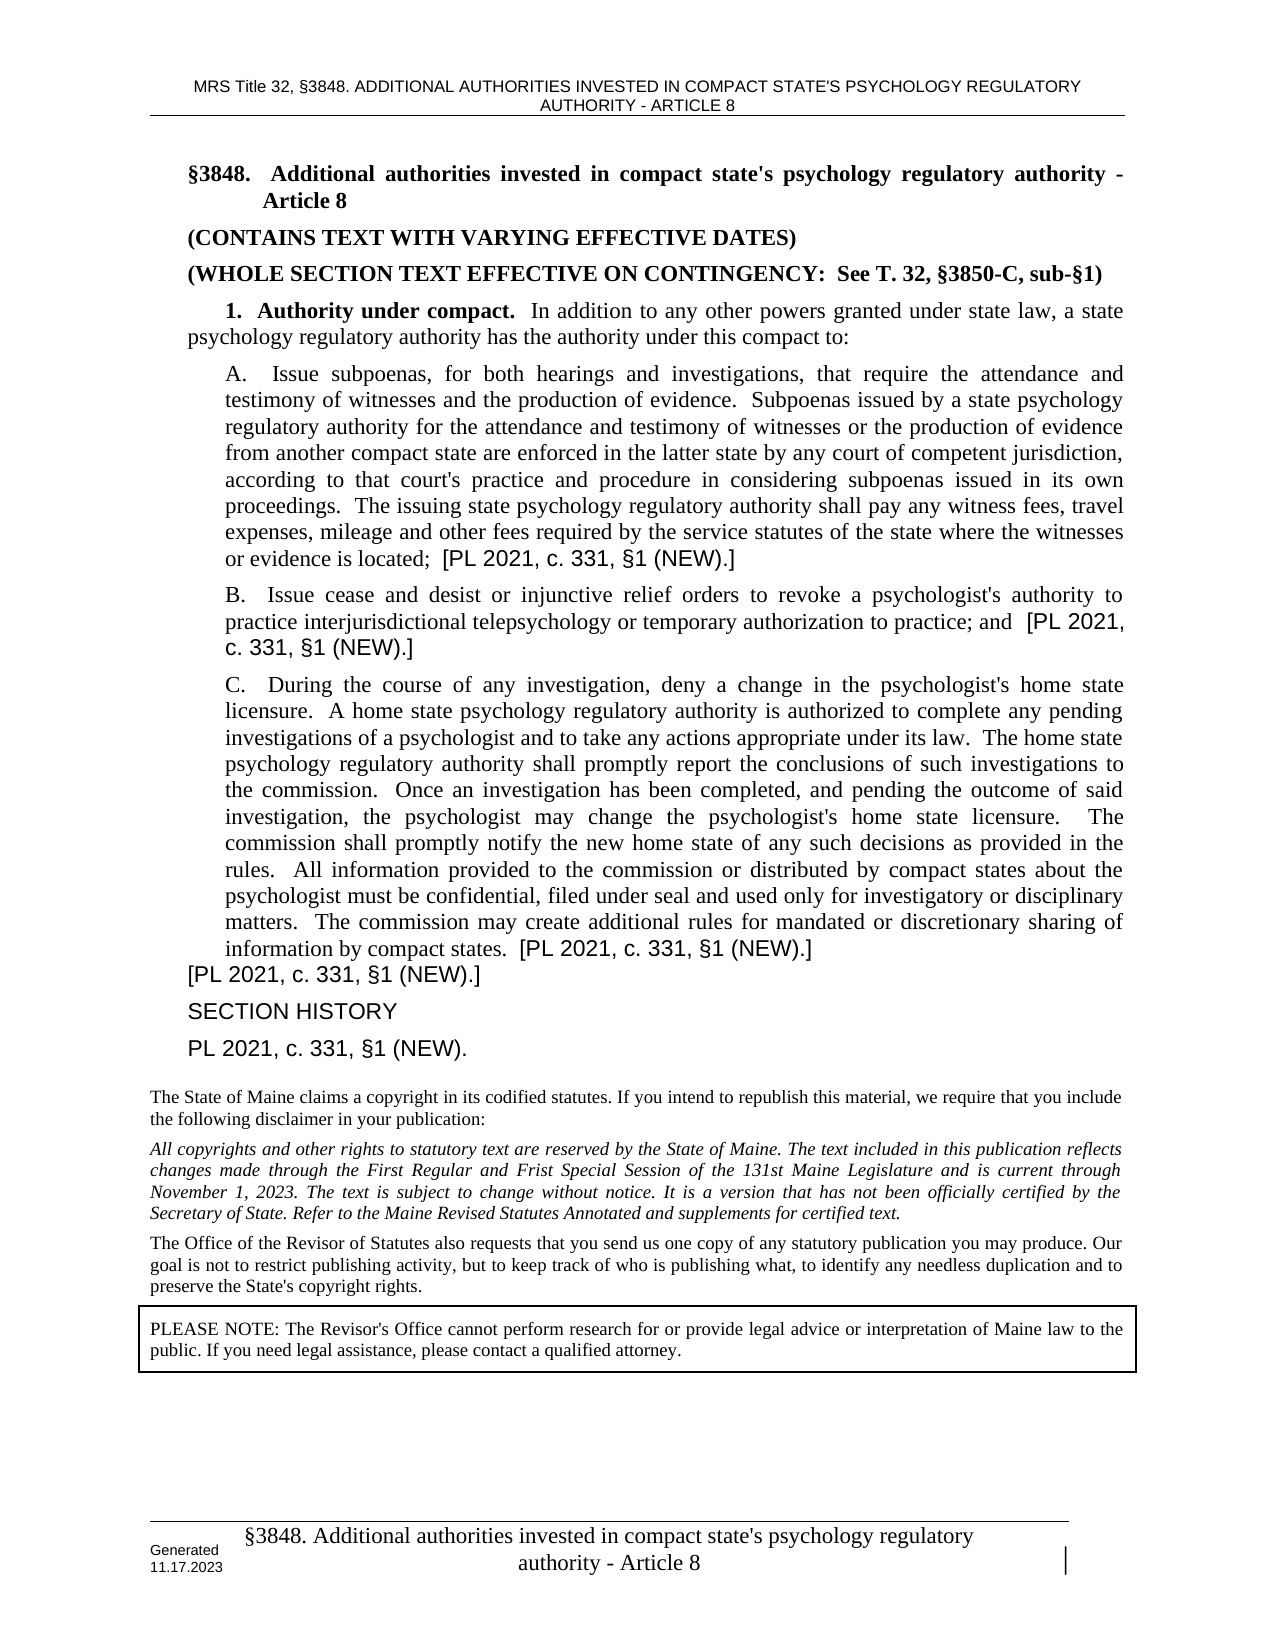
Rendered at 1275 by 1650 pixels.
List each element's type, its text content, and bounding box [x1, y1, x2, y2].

text A. Issue subpoenas, for both hearings and investigations, that require the attendance and testimony of witnesses and the production of evidence. Subpoenas issued by a state psychology regulatory authority for the attendance and testimony of witnesses or the production of evidence from another compact state are enforced in the latter state by any court of competent jurisdiction, according to that court's practice and procedure in considering subpoenas issued in its own proceedings. The issuing state psychology regulatory authority shall pay any witness fees, travel expenses, mileage and other fees required by the service statutes of the state where the witnesses or evidence is located; [PL 2021, c. 331, §1 (NEW).] [225, 360, 1125, 571]
text 1. Authority under compact. In addition to any other powers granted under state law, a state psychology regulatory authority has the authority under this compact to: [187, 297, 1125, 350]
text B. Issue cease and desist or injunctive relief orders to revoke a psychologist's authority to practice interjurisdictional telepsychology or temporary authorization to practice; and [PL 2021, c. 331, §1 (NEW).] [225, 582, 1125, 661]
text C. During the course of any investigation, deny a change in the psychologist's home state licensure. A home state psychology regulatory authority is authorized to complete any pending investigations of a psychologist and to take any actions appropriate under its law. The home state psychology regulatory authority shall promptly report the conclusions of such investigations to the commission. Once an investigation has been completed, and pending the outcome of said investigation, the psychologist may change the psychologist's home state licensure. The commission shall promptly notify the new home state of any such decisions as provided in the rules. All information provided to the commission or distributed by compact states about the psychologist must be confidential, filed under seal and used only for investigatory or disciplinary matters. The commission may create additional rules for mandated or discretionary sharing of information by compact states. [PL 2021, c. 331, §1 (NEW).] [225, 671, 1125, 961]
text SECTION HISTORY [187, 998, 1125, 1024]
text §3848. Additional authorities invested in compact state's psychology regulatory authority - Article 8 [187, 160, 1125, 213]
text (WHOLE SECTION TEXT EFFECTIVE ON CONTINGENCY: See T. 32, §3850-C, sub-§1) [187, 260, 1125, 287]
text All copyrights and other rights to statutory text are reserved by the State of Maine. The text included in this publication reflects changes made through the First Regular and Frist Special Session of the 131st Maine Legislature and is current through November 1, 2023 . The text is subject to change without notice. It is a version that has not been officially certified by the Secretary of State. Refer to the Maine Revised Statutes Annotated and supplements for certified text. [150, 1137, 1125, 1224]
text (CONTAINS TEXT WITH VARYING EFFECTIVE DATES) [187, 223, 1125, 250]
text The Office of the Revisor of Statutes also requests that you send us one copy of any statutory publication you may produce. Our goal is not to restrict publishing activity, but to keep track of who is publishing what, to identify any needless duplication and to preserve the State's copyright rights. [150, 1232, 1125, 1297]
text The State of Maine claims a copyright in its codified statutes. If you intend to republish this material, we require that you include the following disclaimer in your publication: [150, 1086, 1125, 1129]
text PL 2021, c. 331, §1 (NEW). [187, 1035, 1125, 1061]
text [PL 2021, c. 331, §1 (NEW).] [187, 961, 1125, 987]
text PLEASE NOTE: The Revisor's Office cannot perform research for or provide legal advice or interpretation of Maine law to the public. If you need legal assistance, please contact a qualified attorney. [140, 1307, 1135, 1371]
